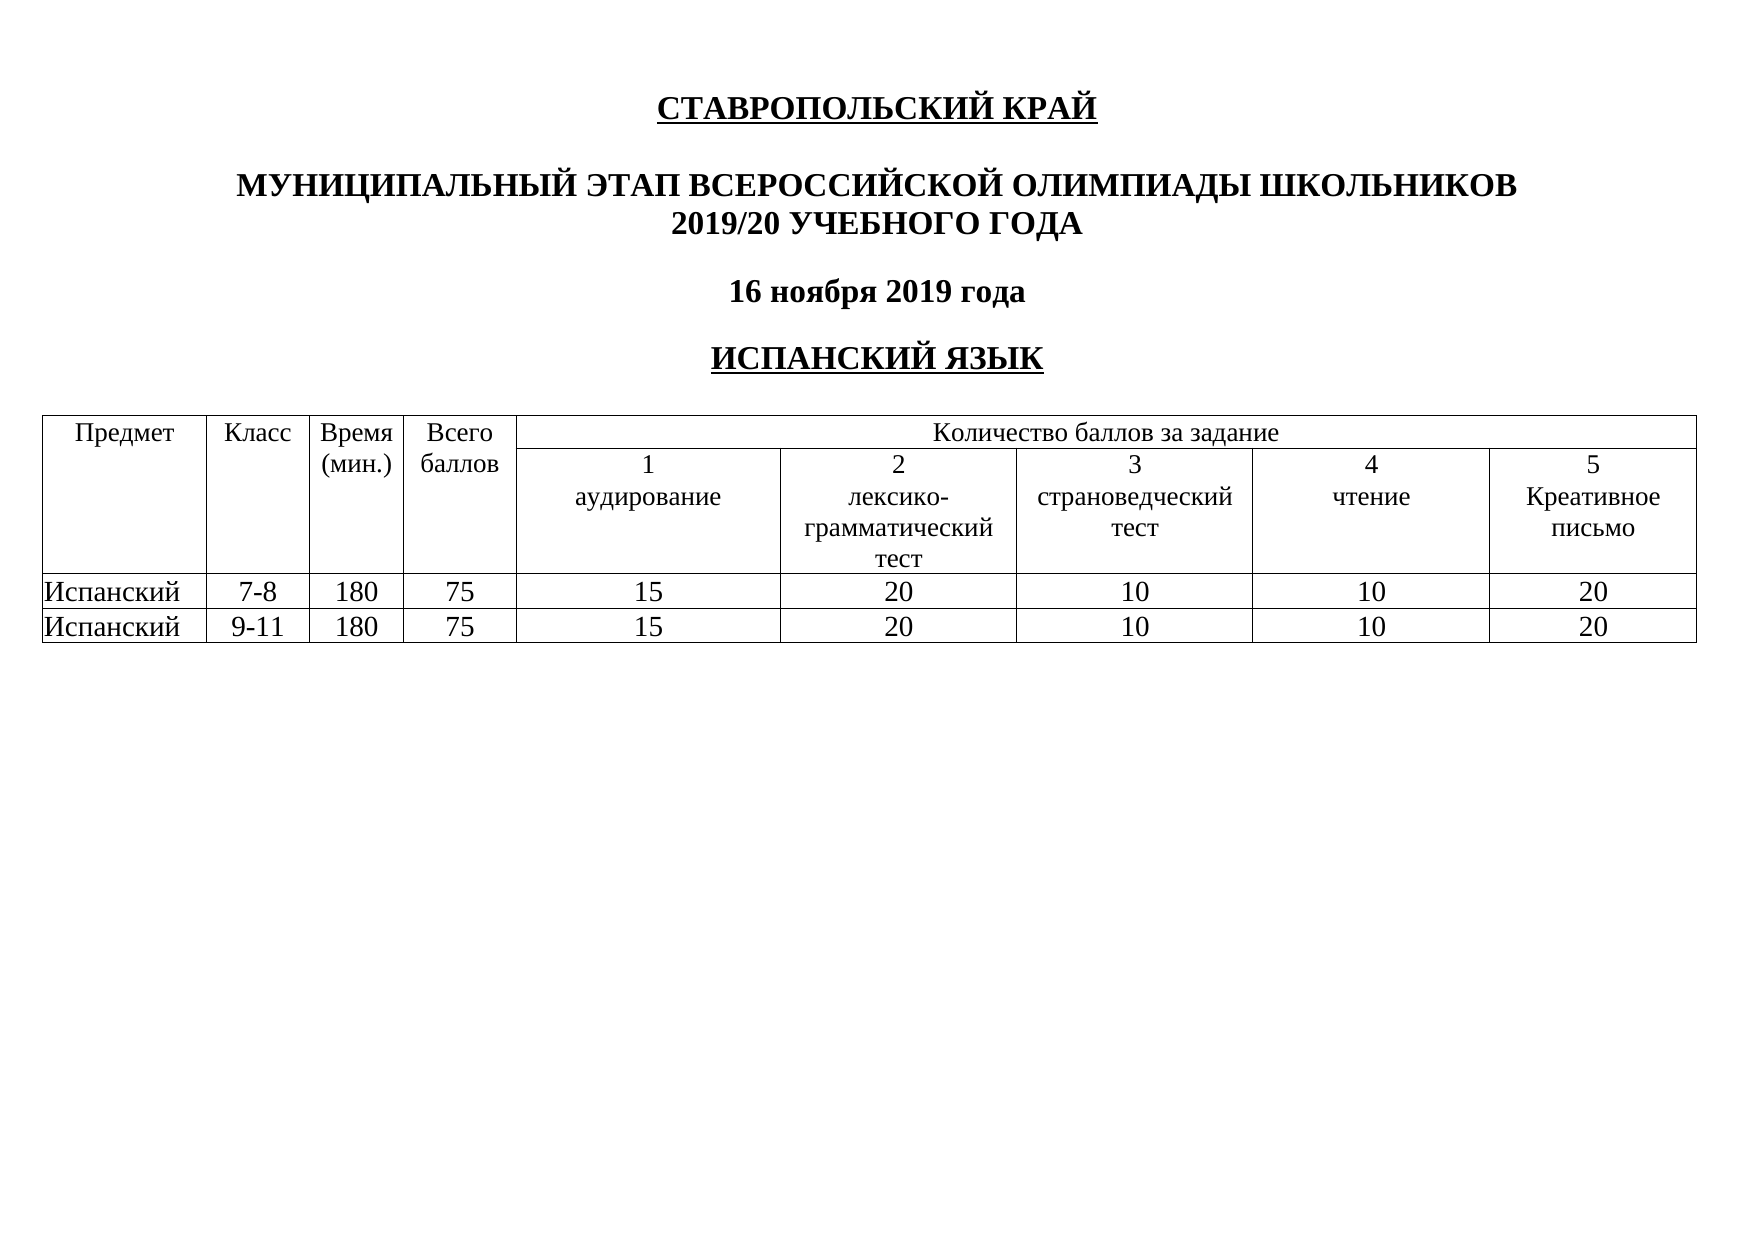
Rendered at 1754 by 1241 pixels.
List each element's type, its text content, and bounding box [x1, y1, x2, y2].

table_header Предмет [43, 416, 206, 573]
table_header Время (мин.) [310, 416, 403, 573]
table_header Класс [207, 416, 309, 573]
table_cell 3 страноведческий тест [1017, 449, 1252, 573]
table_cell 1 аудирование [517, 449, 780, 573]
text 2019/20 УЧЕБНОГО ГОДА [89, 204, 1665, 242]
text СТАВРОПОЛЬСКИЙ КРАЙ [89, 89, 1665, 127]
text МУНИЦИПАЛЬНЫЙ ЭТАП ВСЕРОССИЙСКОЙ ОЛИМПИАДЫ ШКОЛЬНИКОВ [89, 165, 1665, 204]
text ИСПАНСКИЙ ЯЗЫК [89, 339, 1665, 377]
table_header Всего баллов [404, 449, 516, 573]
table_cell 5 Креативное письмо [1490, 449, 1696, 573]
table_cell 4 чтение [1253, 449, 1489, 573]
text 16 ноября 2019 года [89, 271, 1665, 309]
